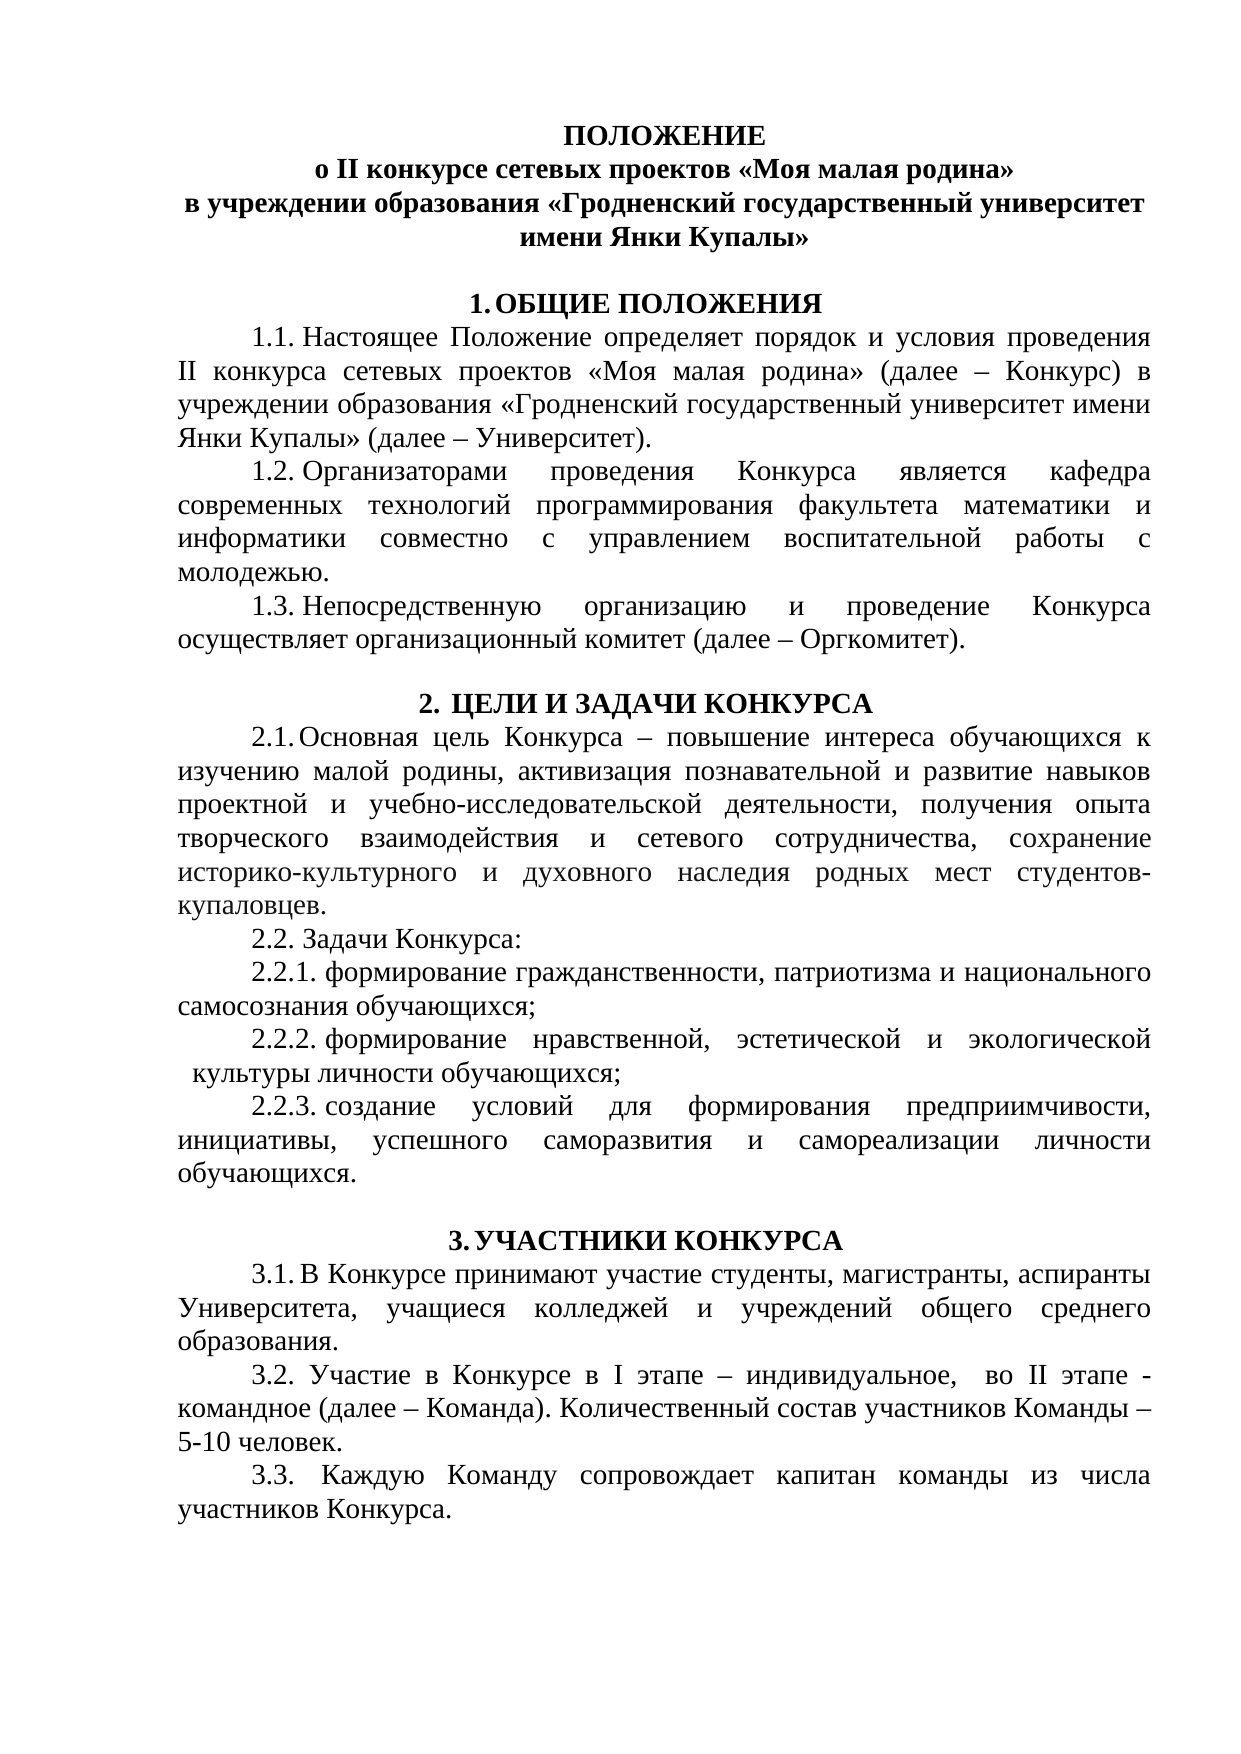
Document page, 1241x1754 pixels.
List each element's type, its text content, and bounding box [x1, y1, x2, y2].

list создание условий для формирования предприимчивости, инициативы, успешного саморазвития и самореализации личности обучающихся. [177, 1088, 1152, 1189]
text о II конкурсе сетевых проектов «Моя малая родина» [177, 152, 1152, 185]
text 1.2. Организаторами проведения Конкурса является кафедра современных технологий программирования факультета математики и информатики совместно с управлением воспитательной работы с молодежью. [177, 453, 1152, 588]
text 1.3. Непосредственную организацию и проведение Конкурса осуществляет организационный комитет (далее – Оргкомитет). [177, 588, 1152, 655]
list формирование гражданственности, патриотизма и национального самосознания обучающихся; [177, 954, 1152, 1021]
text 1. ОБЩИЕ ПОЛОЖЕНИЯ [140, 286, 1152, 319]
text ПОЛОЖЕНИЕ [177, 118, 1152, 152]
text в учреждении образования «Гродненский государственный университет [177, 185, 1152, 219]
text 2. ЦЕЛИ И ЗАДАЧИ КОНКУРСА [140, 686, 1152, 719]
text 3.2. Участие в Конкурсе в I этапе – индивидуальное, во II этапе - командное (далее – Команда). Количественный состав участников Команды – 5-10 человек. [177, 1357, 1152, 1457]
text 2.1. Основная цель Конкурса – повышение интереса обучающихся к изучению малой родины, активизация познавательной и развитие навыков проектной и учебно-исследовательской деятельности, получения опыта творческого взаимодействия и сетевого сотрудничества, сохранение историко-культурного и духовного наследия родных мест студентов-купаловцев. [177, 719, 1152, 921]
text имени Янки Купалы» [177, 219, 1152, 252]
text 3.1. В Конкурсе принимают участие студенты, магистранты, аспиранты Университета, учащиеся колледжей и учреждений общего среднего образования. [177, 1256, 1152, 1357]
text 3.3. Каждую Команду сопровождает капитан команды из числа участников Конкурса. [177, 1457, 1152, 1524]
text 3. УЧАСТНИКИ КОНКУРСА [140, 1223, 1152, 1256]
list формирование нравственной, эстетической и экологической культуры личности обучающихся; [192, 1021, 1152, 1088]
text 2.2. Задачи Конкурса: [177, 921, 1152, 954]
text 1.1. Настоящее Положение определяет порядок и условия проведения II конкурса сетевых проектов «Моя малая родина» (далее – Конкурс) в учреждении образования «Гродненский государственный университет имени Янки Купалы» (далее – Университет). [177, 319, 1152, 453]
